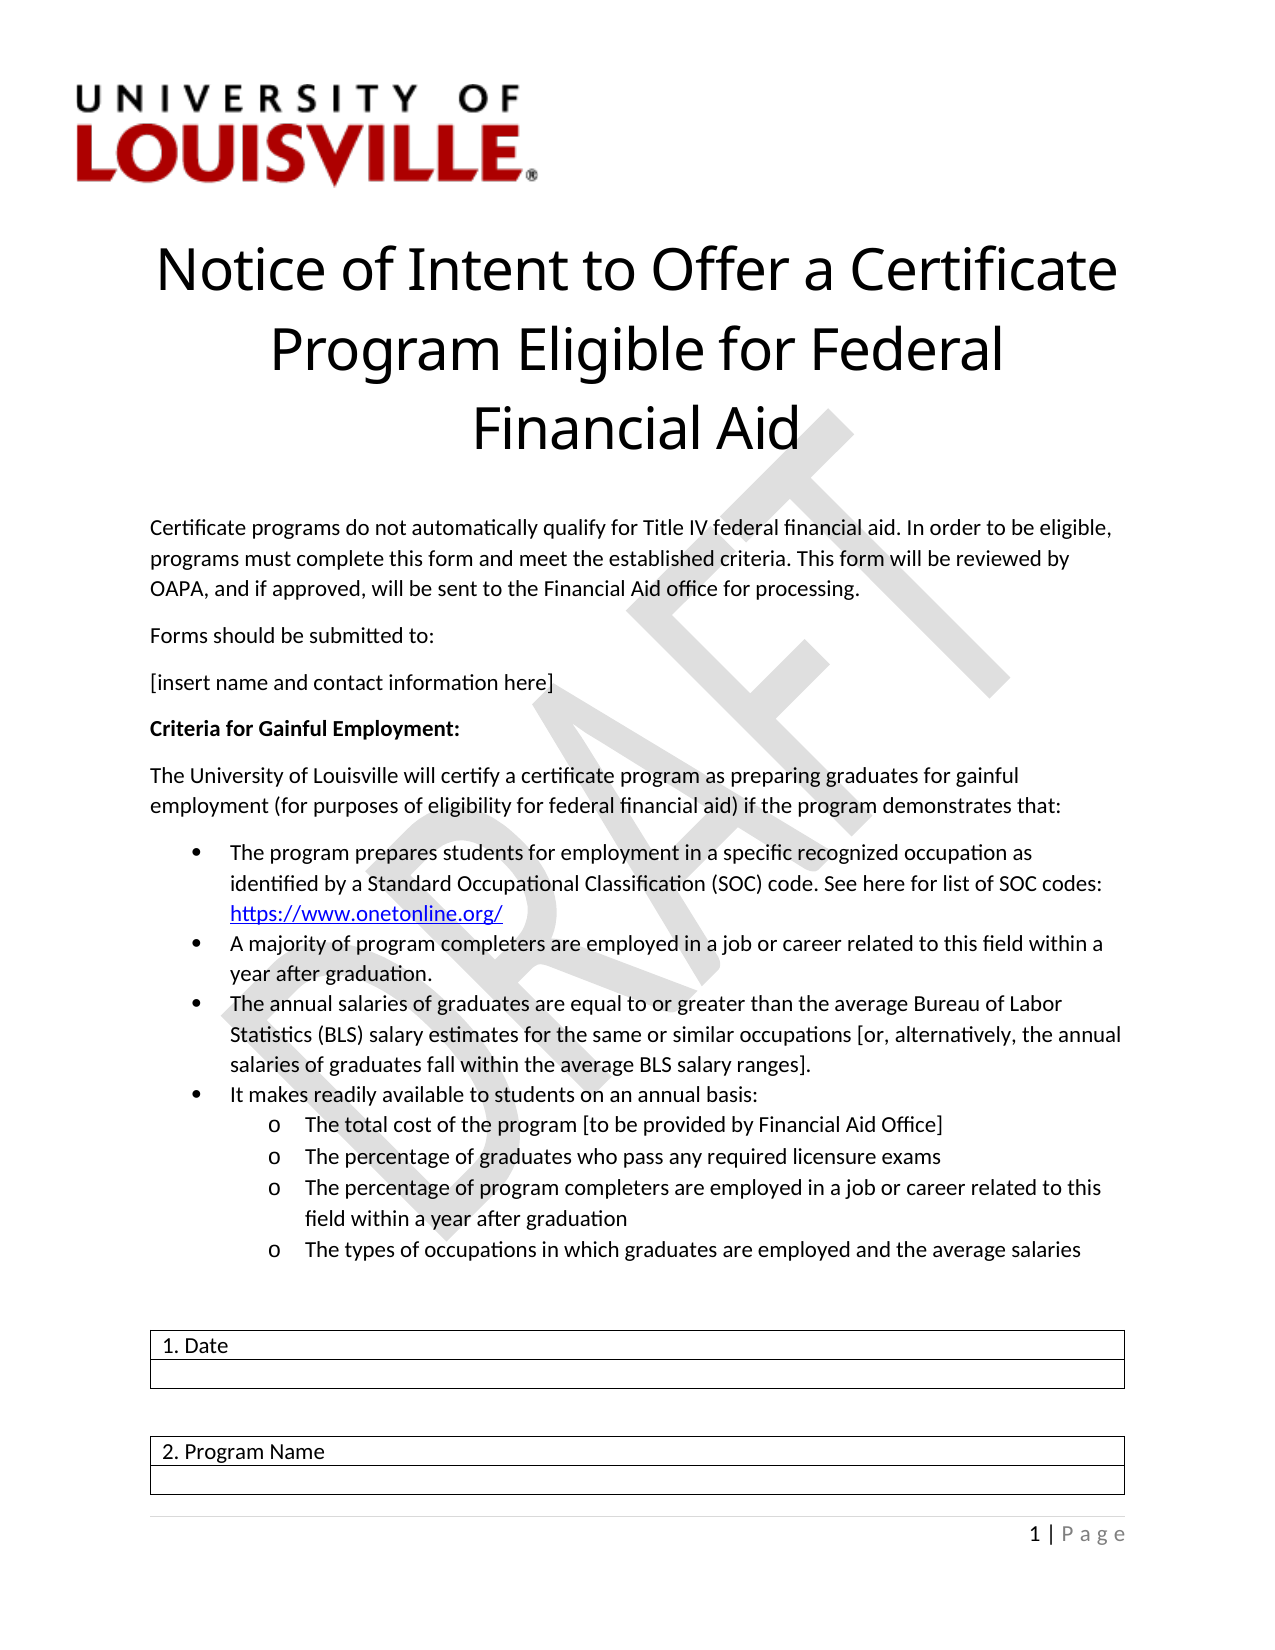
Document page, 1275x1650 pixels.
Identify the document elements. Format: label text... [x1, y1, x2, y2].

table_cell [151, 1466, 1124, 1494]
title Notice of Intent to Offer a Certificate Program Eligible for Federal Financial Aid [150, 228, 1125, 467]
text [insert name and contact information here] [150, 668, 1125, 696]
picture [76, 84, 539, 188]
list The annual salaries of graduates are equal to or greater than the average Bureau of Labor Statistics (BLS) salary estimates for the same or similar occupations [or, alternatively, the annual salaries of graduates fall within the average BLS salary ranges]. [192, 989, 1125, 1078]
list The percentage of graduates who pass any required licensure exams [267, 1142, 1125, 1171]
text The University of Louisville will certify a certificate program as preparing graduates for gainful employment (for purposes of eligibility for federal financial aid) if the program demonstrates that: [150, 761, 1125, 819]
table_header 1. Date [151, 1331, 1124, 1359]
text Criteria for Gainful Employment: [150, 714, 1125, 742]
list The total cost of the program [to be provided by Financial Aid Office] [267, 1110, 1125, 1139]
list The program prepares students for employment in a specific recognized occupation as identified by a Standard Occupational Classification (SOC) code. See here for list of SOC codes: https://www.onetonline.org/ [192, 838, 1125, 927]
text Forms should be submitted to: [150, 621, 1125, 649]
table_cell [151, 1360, 1124, 1388]
table_header 2. Program Name [151, 1437, 1124, 1465]
list The percentage of program completers are employed in a job or career related to this field within a year after graduation [267, 1173, 1125, 1233]
list The types of occupations in which graduates are employed and the average salaries [267, 1235, 1125, 1264]
text Certificate programs do not automatically qualify for Title IV federal financial aid. In order to be eligible, programs must complete this form and meet the established criteria. This form will be reviewed by OAPA, and if approved, will be sent to the Financial Aid office for processing. [150, 513, 1125, 602]
list It makes readily available to students on an annual basis: [192, 1080, 1125, 1108]
list A majority of program completers are employed in a job or career related to this field within a year after graduation. [192, 929, 1125, 987]
